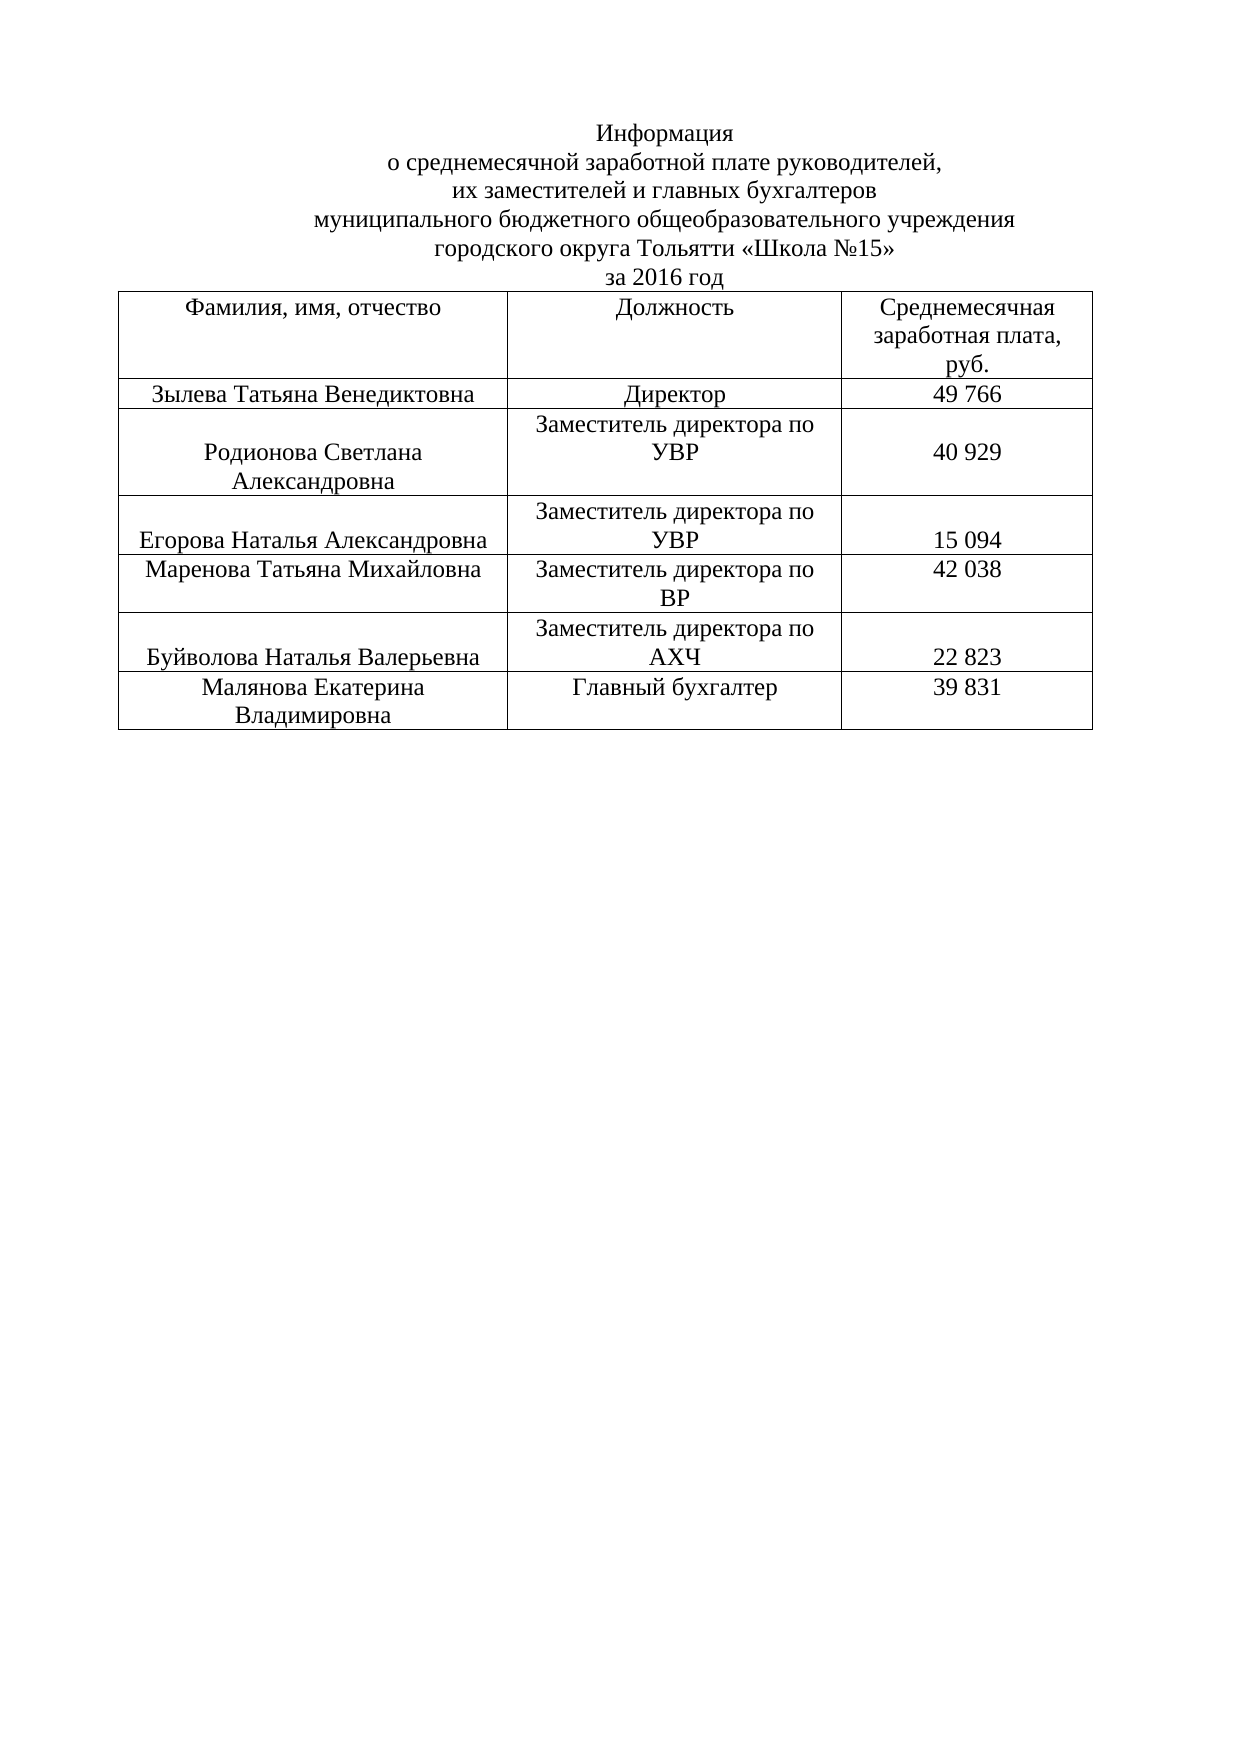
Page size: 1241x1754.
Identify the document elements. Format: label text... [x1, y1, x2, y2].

table_cell Родионова Светлана Александровна [119, 409, 507, 495]
table_cell 22 823 [842, 613, 1092, 671]
text о среднемесячной заработной плате руководителей, [177, 147, 1152, 176]
table_header Должность [508, 292, 841, 378]
table_cell Заместитель директора по УВР [508, 496, 841, 553]
table_cell 40 929 [842, 409, 1092, 495]
table_cell Зылева Татьяна Венедиктовна [119, 379, 507, 408]
text за 2016 год [177, 262, 1152, 291]
table_cell Малянова Екатерина Владимировна [119, 672, 507, 729]
table_header Среднемесячная заработная плата, руб. [842, 292, 1092, 378]
table_cell 42 038 [842, 555, 1092, 612]
text Информация [177, 118, 1152, 147]
text городского округа Тольятти «Школа №15» [177, 233, 1152, 262]
text муниципального бюджетного общеобразовательного учреждения [177, 204, 1152, 233]
table_cell 49 766 [842, 379, 1092, 408]
table_cell Заместитель директора по ВР [508, 555, 841, 612]
table_cell Маренова Татьяна Михайловна [119, 555, 507, 612]
table_cell Заместитель директора по УВР [508, 409, 841, 495]
text их заместителей и главных бухгалтеров [177, 176, 1152, 204]
table_cell 15 094 [842, 496, 1092, 553]
table_header Фамилия, имя, отчество [119, 292, 507, 378]
table_cell Егорова Наталья Александровна [119, 496, 507, 553]
table_cell Заместитель директора по АХЧ [508, 613, 841, 671]
table_cell 39 831 [842, 672, 1092, 729]
table_cell Директор [508, 379, 841, 408]
table_cell Буйволова Наталья Валерьевна [119, 613, 507, 671]
table_cell Главный бухгалтер [508, 672, 841, 729]
